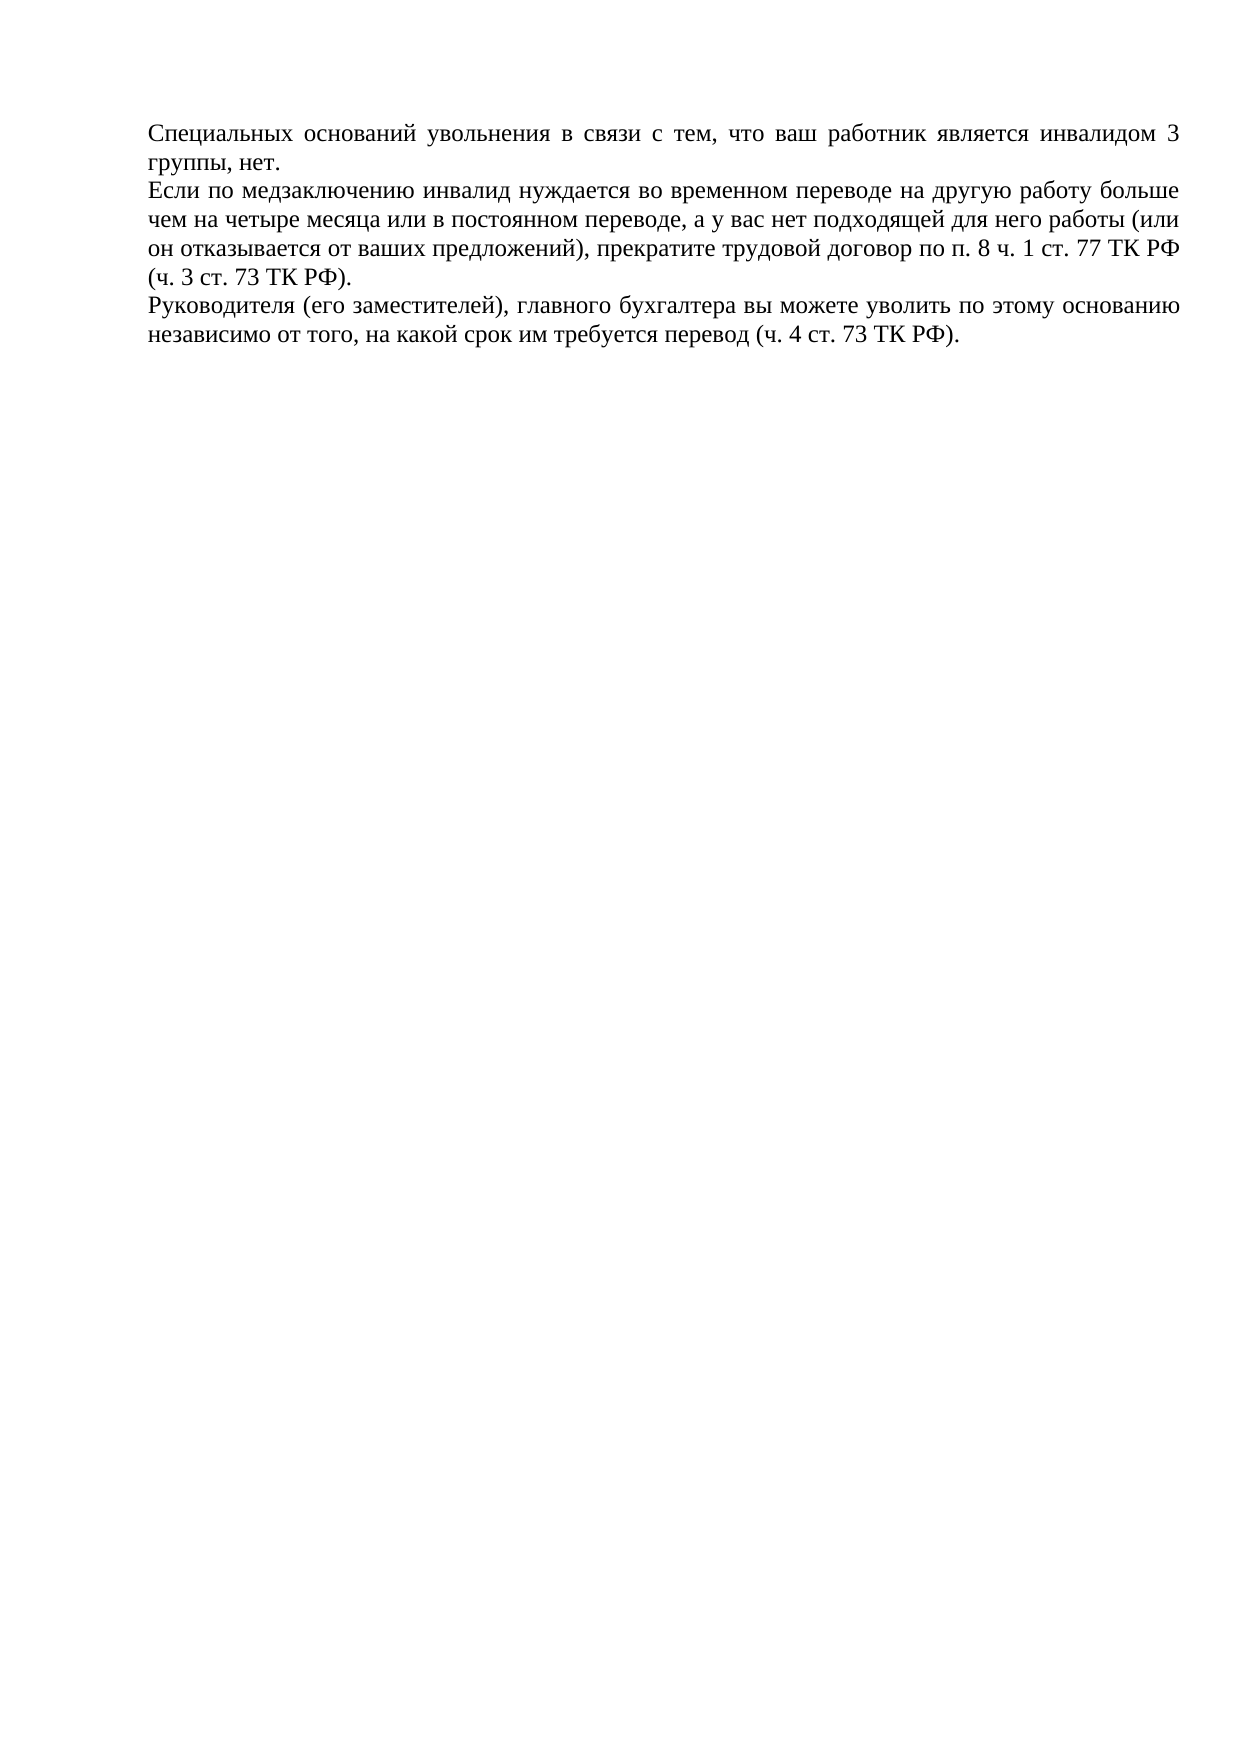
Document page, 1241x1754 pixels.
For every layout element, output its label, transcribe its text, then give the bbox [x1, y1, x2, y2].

text Если по медзаключению инвалид нуждается во временном переводе на другую работу больше чем на четыре месяца или в постоянном переводе, а у вас нет подходящей для него работы (или он отказывается от ваших предложений), прекратите трудовой договор по п. 8 ч. 1 ст. 77 ТК РФ (ч. 3 ст. 73 ТК РФ). [148, 176, 1181, 291]
text Специальных оснований увольнения в связи с тем, что ваш работник является инвалидом 3 группы, нет. [148, 118, 1181, 176]
text Руководителя (его заместителей), главного бухгалтера вы можете уволить по этому основанию независимо от того, на какой срок им требуется перевод (ч. 4 ст. 73 ТК РФ). [148, 291, 1181, 348]
